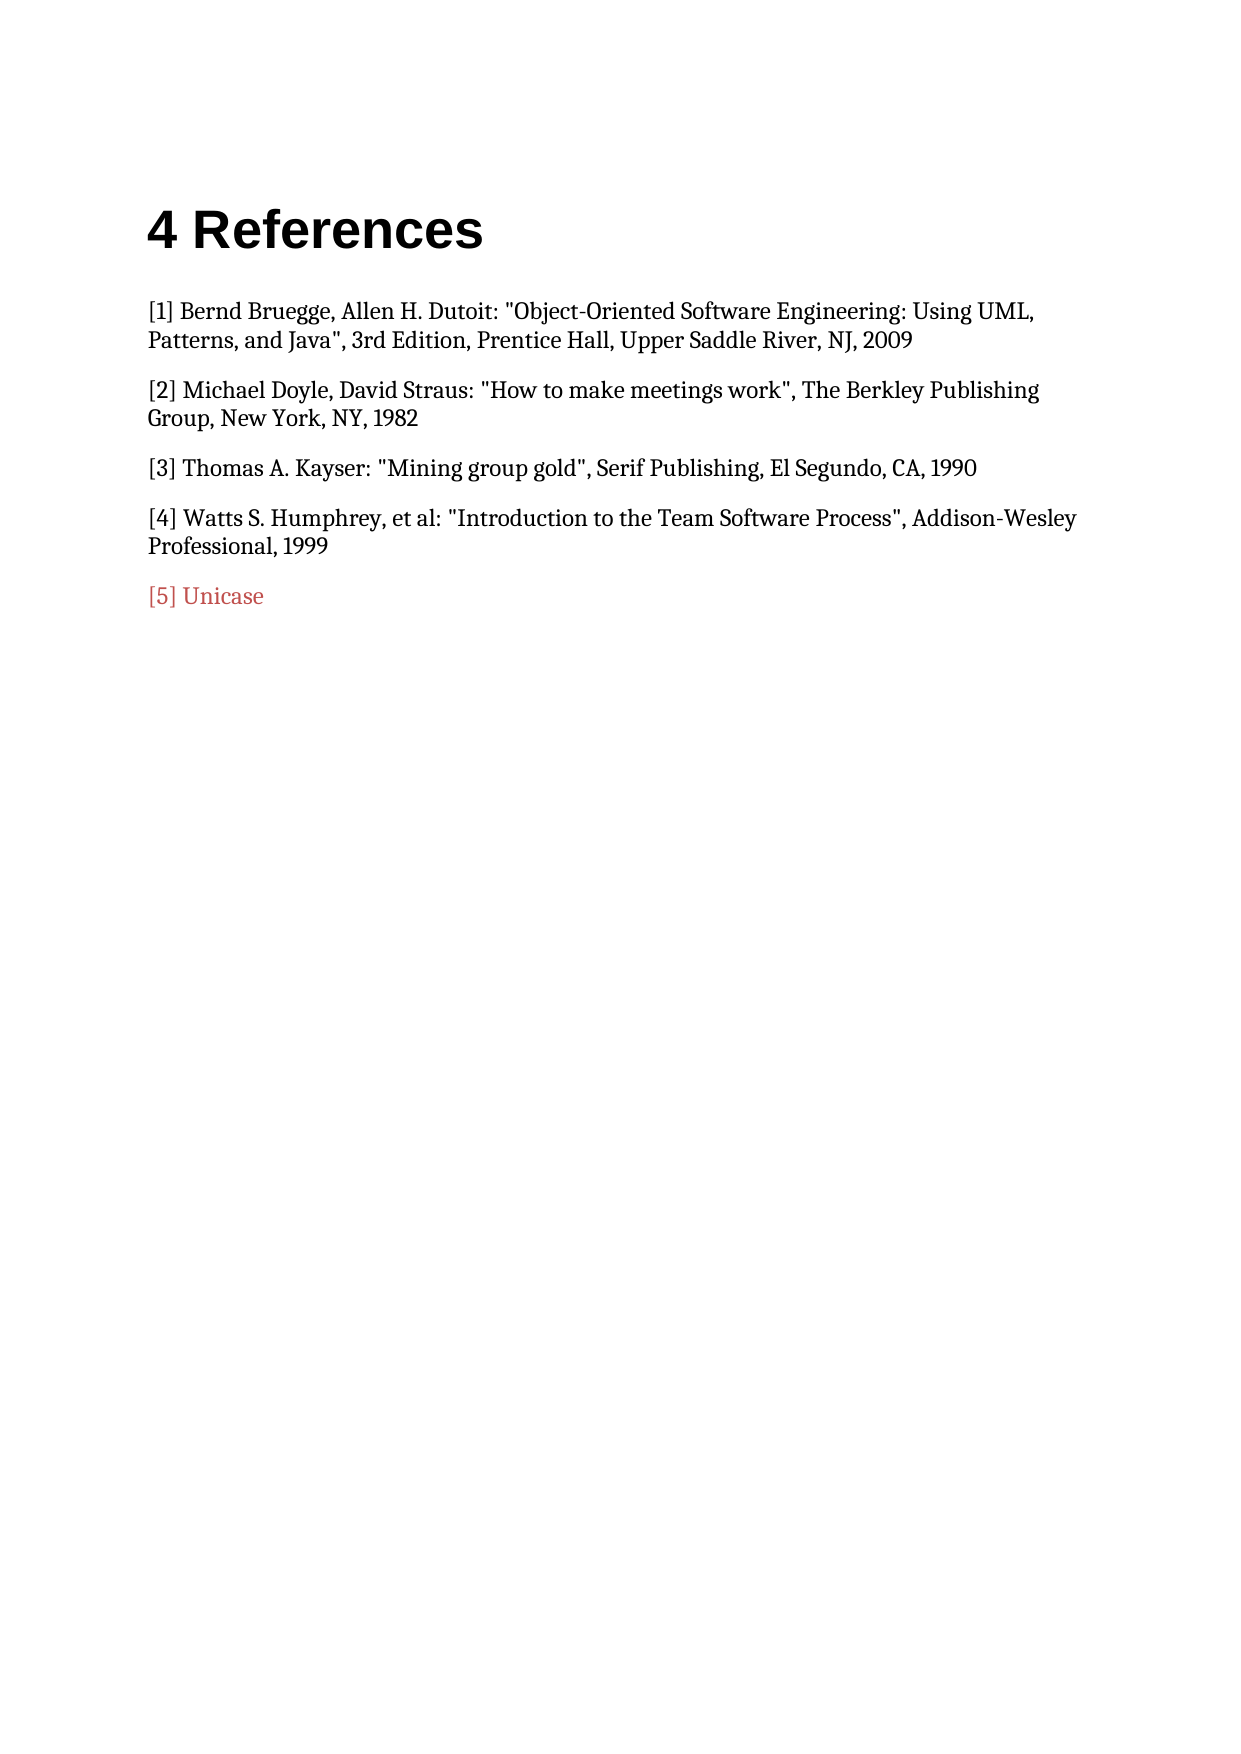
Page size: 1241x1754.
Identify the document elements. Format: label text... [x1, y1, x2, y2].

text [5] Unicase [148, 582, 1093, 611]
text [3] Thomas A. Kayser: "Mining group gold", Serif Publishing, El Segundo, CA, 1990 [148, 454, 1093, 483]
text [4] Watts S. Humphrey, et al: "Introduction to the Team Software Process", Addison-Wesley Professional, 1999 [148, 503, 1093, 561]
text [1] Bernd Bruegge, Allen H. Dutoit: "Object-Oriented Software Engineering: Using UML, Patterns, and Java", 3rd Edition, Prentice Hall, Upper Saddle River, NJ, 2009 [148, 297, 1093, 355]
text [2] Michael Doyle, David Straus: "How to make meetings work", The Berkley Publishing Group, New York, NY, 1982 [148, 376, 1093, 433]
subtitle References [148, 198, 1093, 260]
